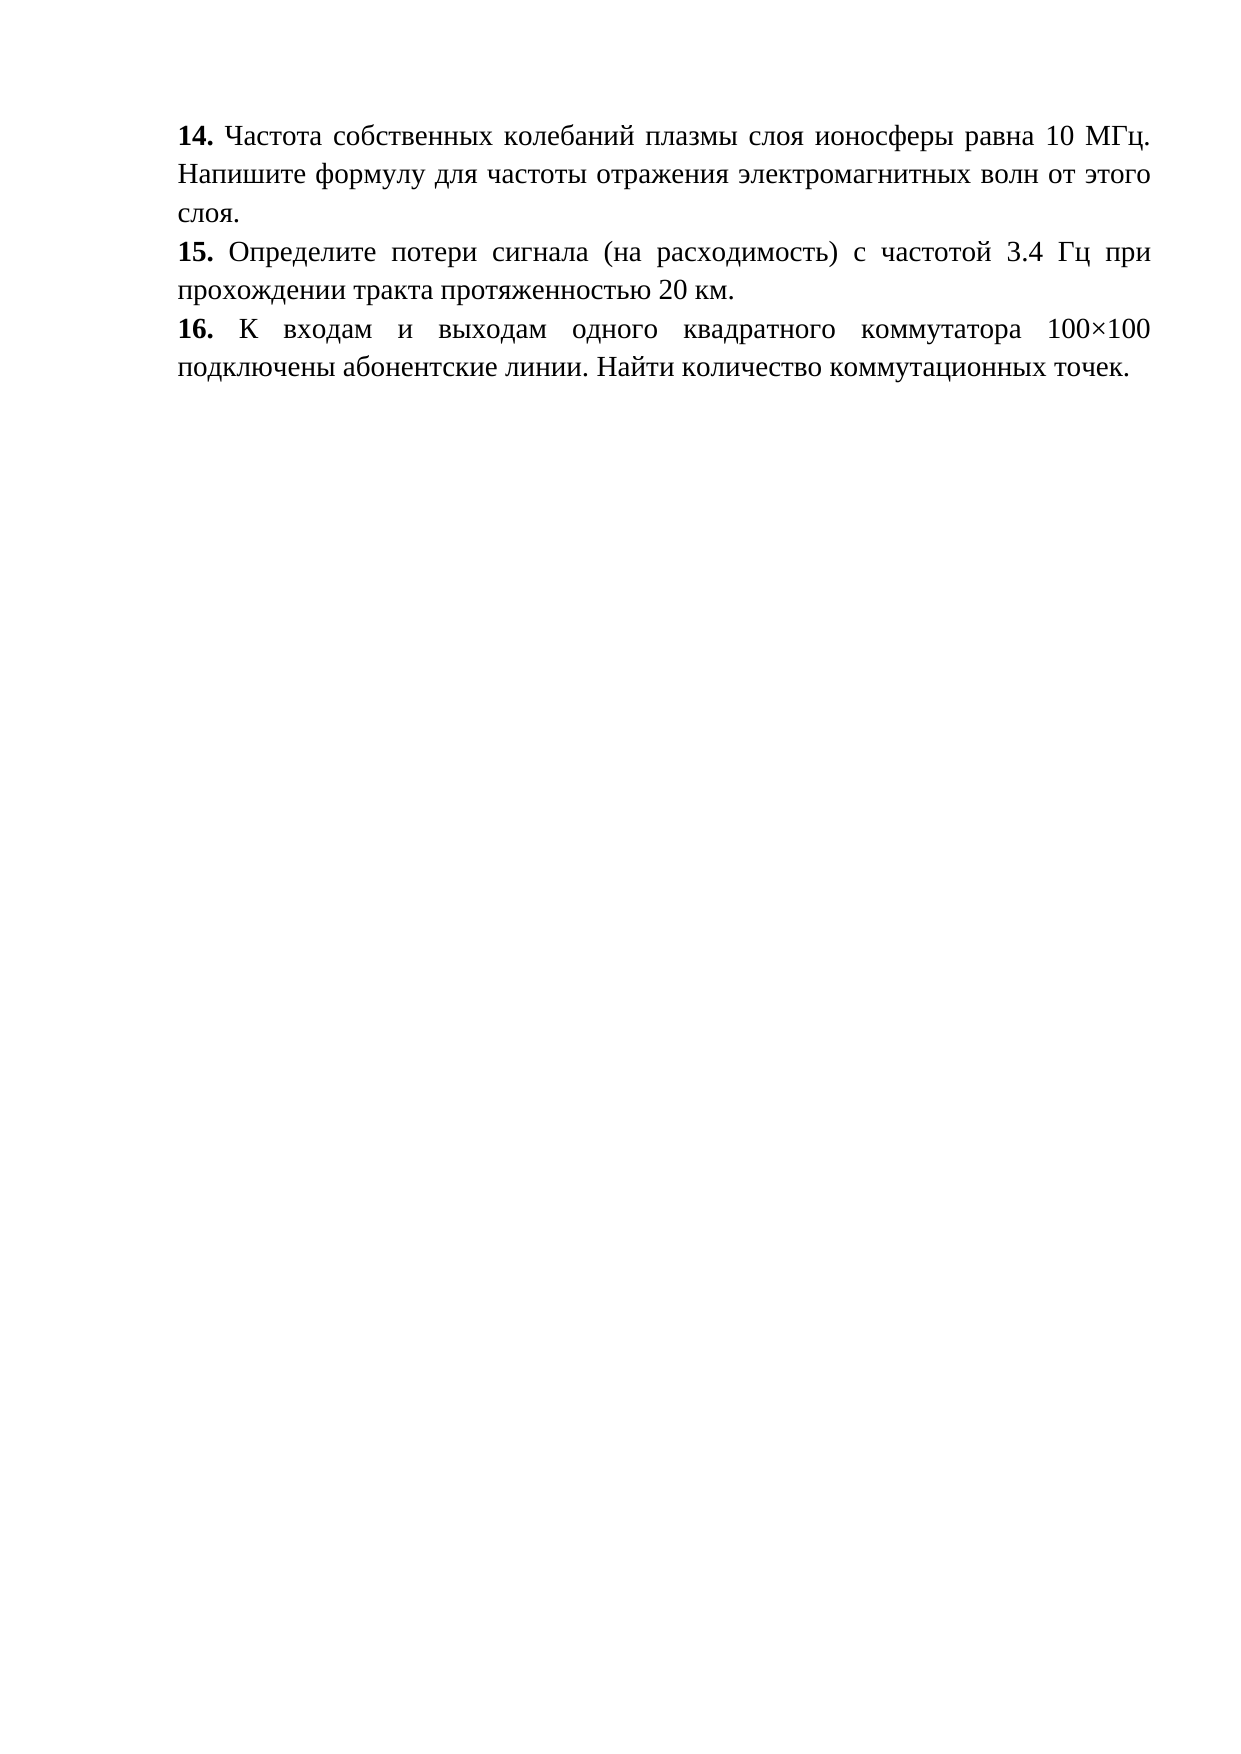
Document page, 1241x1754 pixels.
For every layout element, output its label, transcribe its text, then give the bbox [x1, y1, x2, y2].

text 14. Частота собственных колебаний плазмы слоя ионосферы равна 10 МГц. Напишите формулу для частоты отражения электромагнитных волн от этого слоя. [177, 118, 1152, 229]
text 15. Определите потери сигнала (на расходимость) с частотой 3.4 Гц при прохождении тракта протяженностью 20 км. [177, 234, 1152, 306]
text 16. К входам и выходам одного квадратного коммутатора 100×100 подключены абонентские линии. Найти количество коммутационных точек. [177, 311, 1152, 383]
